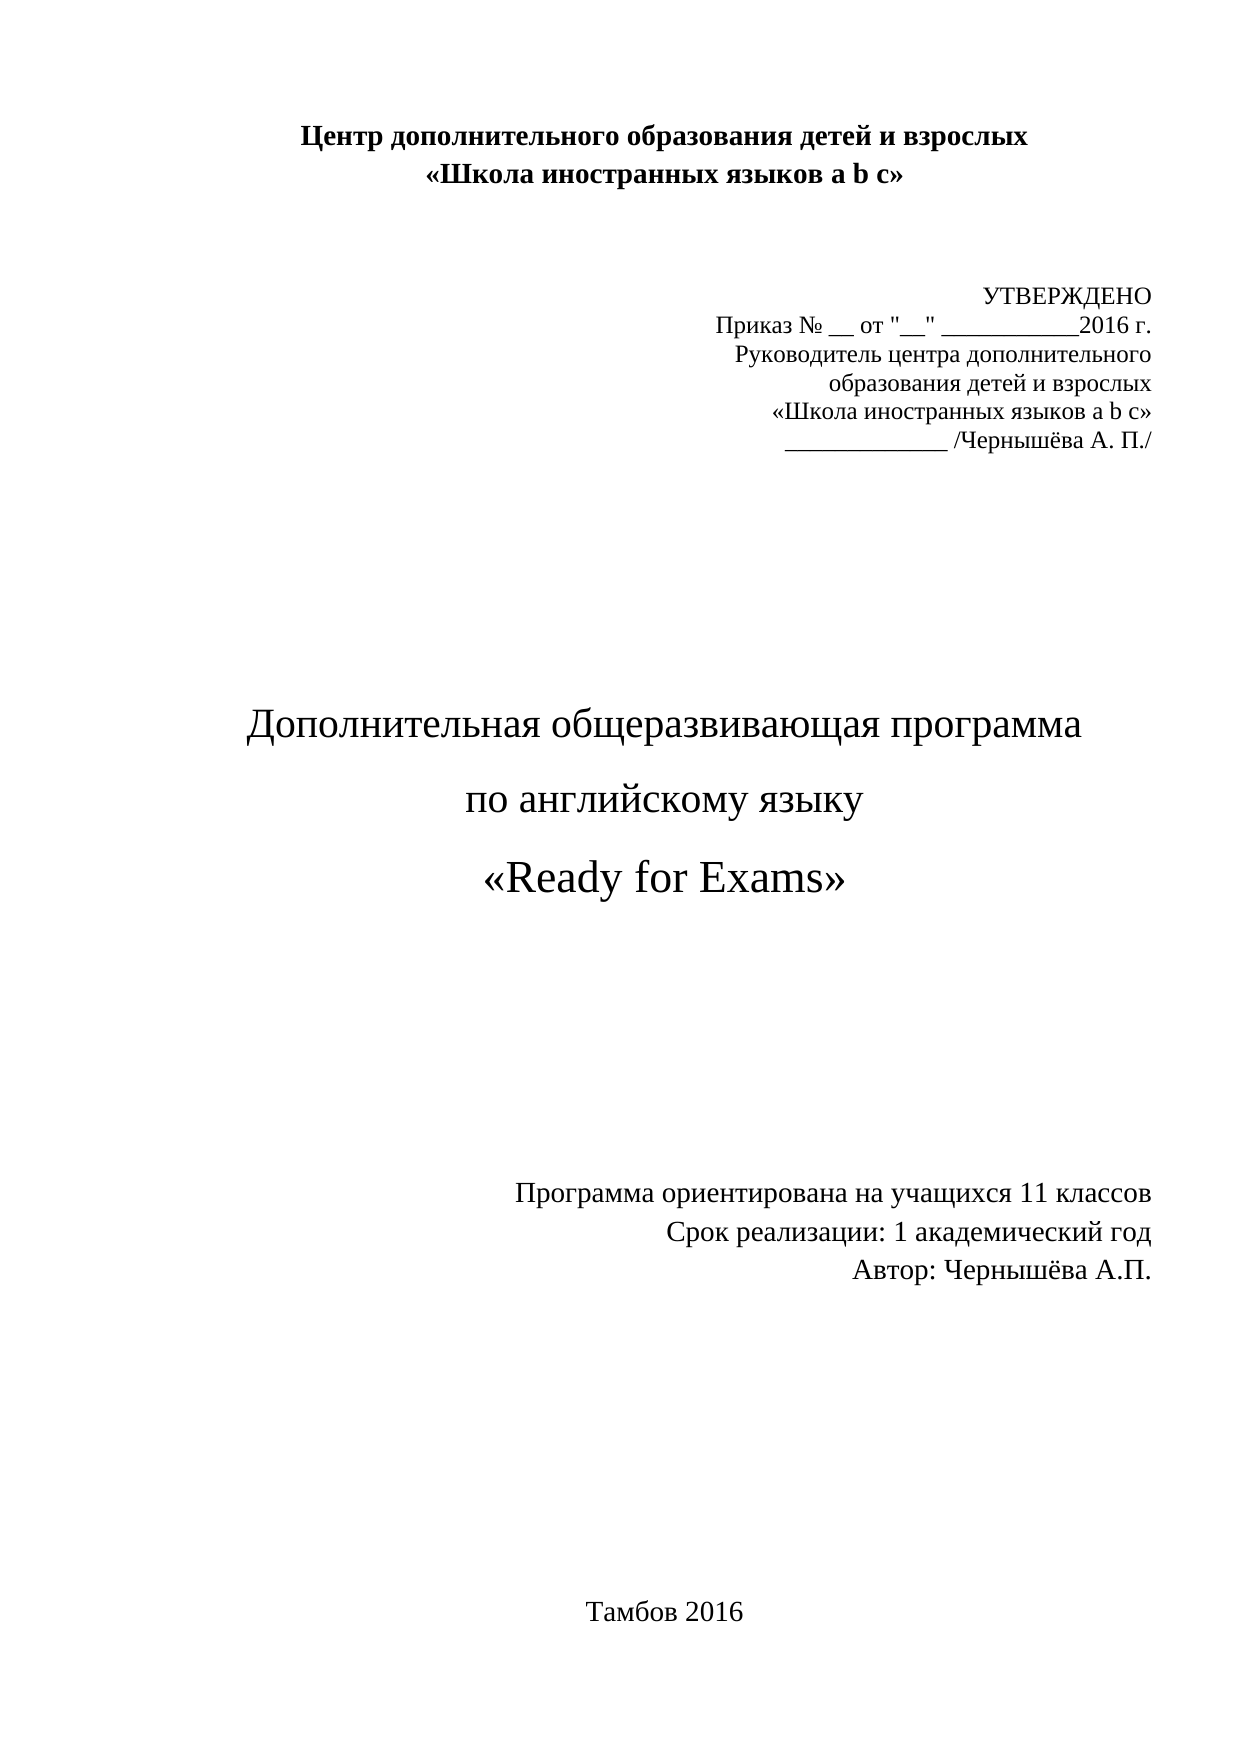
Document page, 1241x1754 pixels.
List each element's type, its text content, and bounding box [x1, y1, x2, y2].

text _____________ /Чернышёва А. П./ [177, 425, 1152, 454]
text «Школа иностранных языков a b c» [177, 396, 1152, 425]
text Руководитель центра дополнительного [177, 339, 1152, 368]
text УТВЕРЖДЕНО [177, 281, 1152, 310]
text образования детей и взрослых [177, 368, 1152, 396]
text по английскому языку [177, 774, 1152, 822]
text Дополнительная общеразвивающая программа [177, 698, 1152, 746]
text Срок реализации: 1 академический год [177, 1214, 1152, 1247]
text Программа ориентирована на учащихся 11 классов [177, 1175, 1152, 1209]
text «Ready for Exams» [177, 850, 1152, 903]
text Приказ № __ от "__" ___________2016 г. [177, 310, 1152, 339]
text Автор: Чернышёва А.П. [177, 1252, 1152, 1286]
text Центр дополнительного образования детей и взрослых [177, 118, 1152, 152]
text «Школа иностранных языков a b c» [177, 157, 1152, 190]
text Тамбов 2016 [177, 1594, 1152, 1628]
